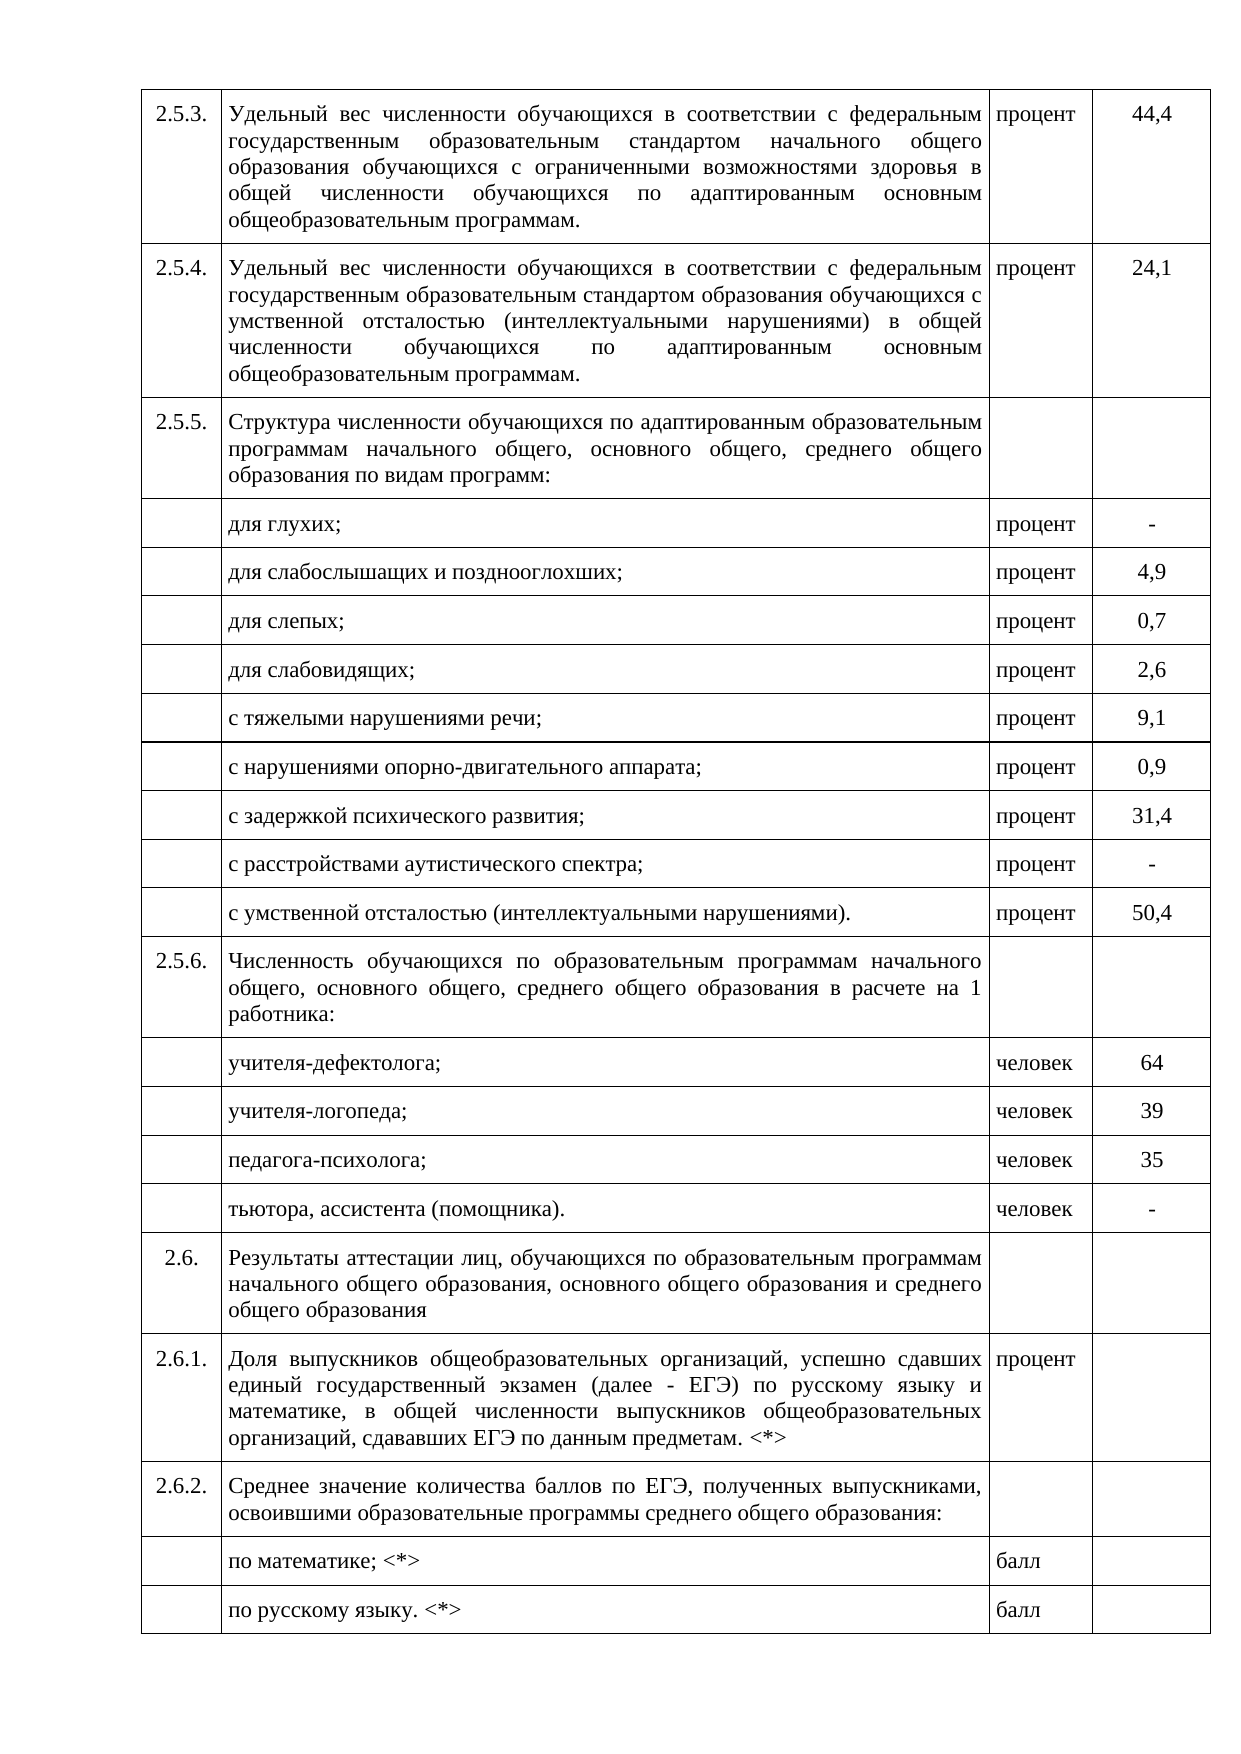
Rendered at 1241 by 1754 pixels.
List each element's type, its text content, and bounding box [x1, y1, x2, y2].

table_cell процент [990, 743, 1092, 790]
table_cell 50,4 [1093, 888, 1210, 936]
table_cell 2.6.2. [142, 1462, 221, 1536]
table_cell балл [990, 1586, 1092, 1633]
table_cell Структура численности обучающихся по адаптированным образовательным программам начального общего, основного общего, среднего общего образования по видам программ: [222, 398, 989, 498]
table_cell 2.6.1. [142, 1334, 221, 1461]
table_cell [142, 645, 221, 693]
table_cell [142, 1537, 221, 1584]
table_cell [142, 888, 221, 936]
table_cell [1093, 1537, 1210, 1584]
table_cell [1093, 937, 1210, 1037]
table_cell [142, 1038, 221, 1086]
table_cell по математике; <*> [222, 1537, 989, 1584]
table_cell [142, 1586, 221, 1633]
table_cell процент [990, 244, 1092, 397]
table_cell Среднее значение количества баллов по ЕГЭ, полученных выпускниками, освоившими образовательные программы среднего общего образования: [222, 1462, 989, 1536]
table_cell [142, 743, 221, 790]
table_cell 2.5.3. [142, 90, 221, 243]
table_cell процент [990, 840, 1092, 887]
table_cell процент [990, 548, 1092, 595]
table_cell [142, 548, 221, 595]
table_cell [142, 596, 221, 644]
table_cell 4,9 [1093, 548, 1210, 595]
table_cell 2.5.6. [142, 937, 221, 1037]
table_cell Доля выпускников общеобразовательных организаций, успешно сдавших единый государственный экзамен (далее - ЕГЭ) по русскому языку и математике, в общей численности выпускников общеобразовательных организаций, сдававших ЕГЭ по данным предметам. <*> [222, 1334, 989, 1461]
table_cell для глухих; [222, 499, 989, 547]
table_cell [1093, 398, 1210, 498]
table_cell с тяжелыми нарушениями речи; [222, 694, 989, 741]
table_cell [1093, 1462, 1210, 1536]
table_cell [990, 1462, 1092, 1536]
table_cell с расстройствами аутистического спектра; [222, 840, 989, 887]
table_cell 24,1 [1093, 244, 1210, 397]
table_cell [990, 937, 1092, 1037]
table_cell 2.5.4. [142, 244, 221, 397]
table_cell процент [990, 888, 1092, 936]
table_cell [142, 499, 221, 547]
table_cell тьютора, ассистента (помощника). [222, 1184, 989, 1232]
table_cell учителя-дефектолога; [222, 1038, 989, 1086]
table_cell процент [990, 90, 1092, 243]
table_cell 0,9 [1093, 743, 1210, 790]
table_cell для слепых; [222, 596, 989, 644]
table_cell [142, 840, 221, 887]
table_cell процент [990, 645, 1092, 693]
table_cell [1093, 1233, 1210, 1333]
table_cell процент [990, 1334, 1092, 1461]
table_cell по русскому языку. <*> [222, 1586, 989, 1633]
table_cell [142, 1184, 221, 1232]
table_cell [1093, 1334, 1210, 1461]
table_cell Удельный вес численности обучающихся в соответствии с федеральным государственным образовательным стандартом образования обучающихся с умственной отсталостью (интеллектуальными нарушениями) в общей численности обучающихся по адаптированным основным общеобразовательным программам. [222, 244, 989, 397]
table_cell - [1093, 499, 1210, 547]
table_cell процент [990, 694, 1092, 741]
table_cell учителя-логопеда; [222, 1087, 989, 1134]
table_cell [142, 1136, 221, 1183]
table_cell человек [990, 1087, 1092, 1134]
table_cell с задержкой психического развития; [222, 791, 989, 839]
table_cell [142, 791, 221, 839]
table_cell процент [990, 791, 1092, 839]
table_cell с нарушениями опорно-двигательного аппарата; [222, 743, 989, 790]
table_cell 44,4 [1093, 90, 1210, 243]
table_cell педагога-психолога; [222, 1136, 989, 1183]
table_cell [990, 398, 1092, 498]
table_cell 2,6 [1093, 645, 1210, 693]
table_cell балл [990, 1537, 1092, 1584]
table_cell 0,7 [1093, 596, 1210, 644]
table_cell с умственной отсталостью (интеллектуальными нарушениями). [222, 888, 989, 936]
table_cell 2.5.5. [142, 398, 221, 498]
table_cell 9,1 [1093, 694, 1210, 741]
table_cell 64 [1093, 1038, 1210, 1086]
table_cell Удельный вес численности обучающихся в соответствии с федеральным государственным образовательным стандартом начального общего образования обучающихся с ограниченными возможностями здоровья в общей численности обучающихся по адаптированным основным общеобразовательным программам. [222, 90, 989, 243]
table_cell 35 [1093, 1136, 1210, 1183]
table_cell для слабослышащих и позднооглохших; [222, 548, 989, 595]
table_cell человек [990, 1038, 1092, 1086]
table_cell [142, 694, 221, 741]
table_cell [1093, 1586, 1210, 1633]
table_cell человек [990, 1184, 1092, 1232]
table_cell Численность обучающихся по образовательным программам начального общего, основного общего, среднего общего образования в расчете на 1 работника: [222, 937, 989, 1037]
table_cell - [1093, 1184, 1210, 1232]
table_cell процент [990, 596, 1092, 644]
table_cell человек [990, 1136, 1092, 1183]
table_cell для слабовидящих; [222, 645, 989, 693]
table_cell процент [990, 499, 1092, 547]
table_cell 31,4 [1093, 791, 1210, 839]
table_cell [990, 1233, 1092, 1333]
table_cell [142, 1087, 221, 1134]
table_cell 39 [1093, 1087, 1210, 1134]
table_cell 2.6. [142, 1233, 221, 1333]
table_cell - [1093, 840, 1210, 887]
table_cell Результаты аттестации лиц, обучающихся по образовательным программам начального общего образования, основного общего образования и среднего общего образования [222, 1233, 989, 1333]
